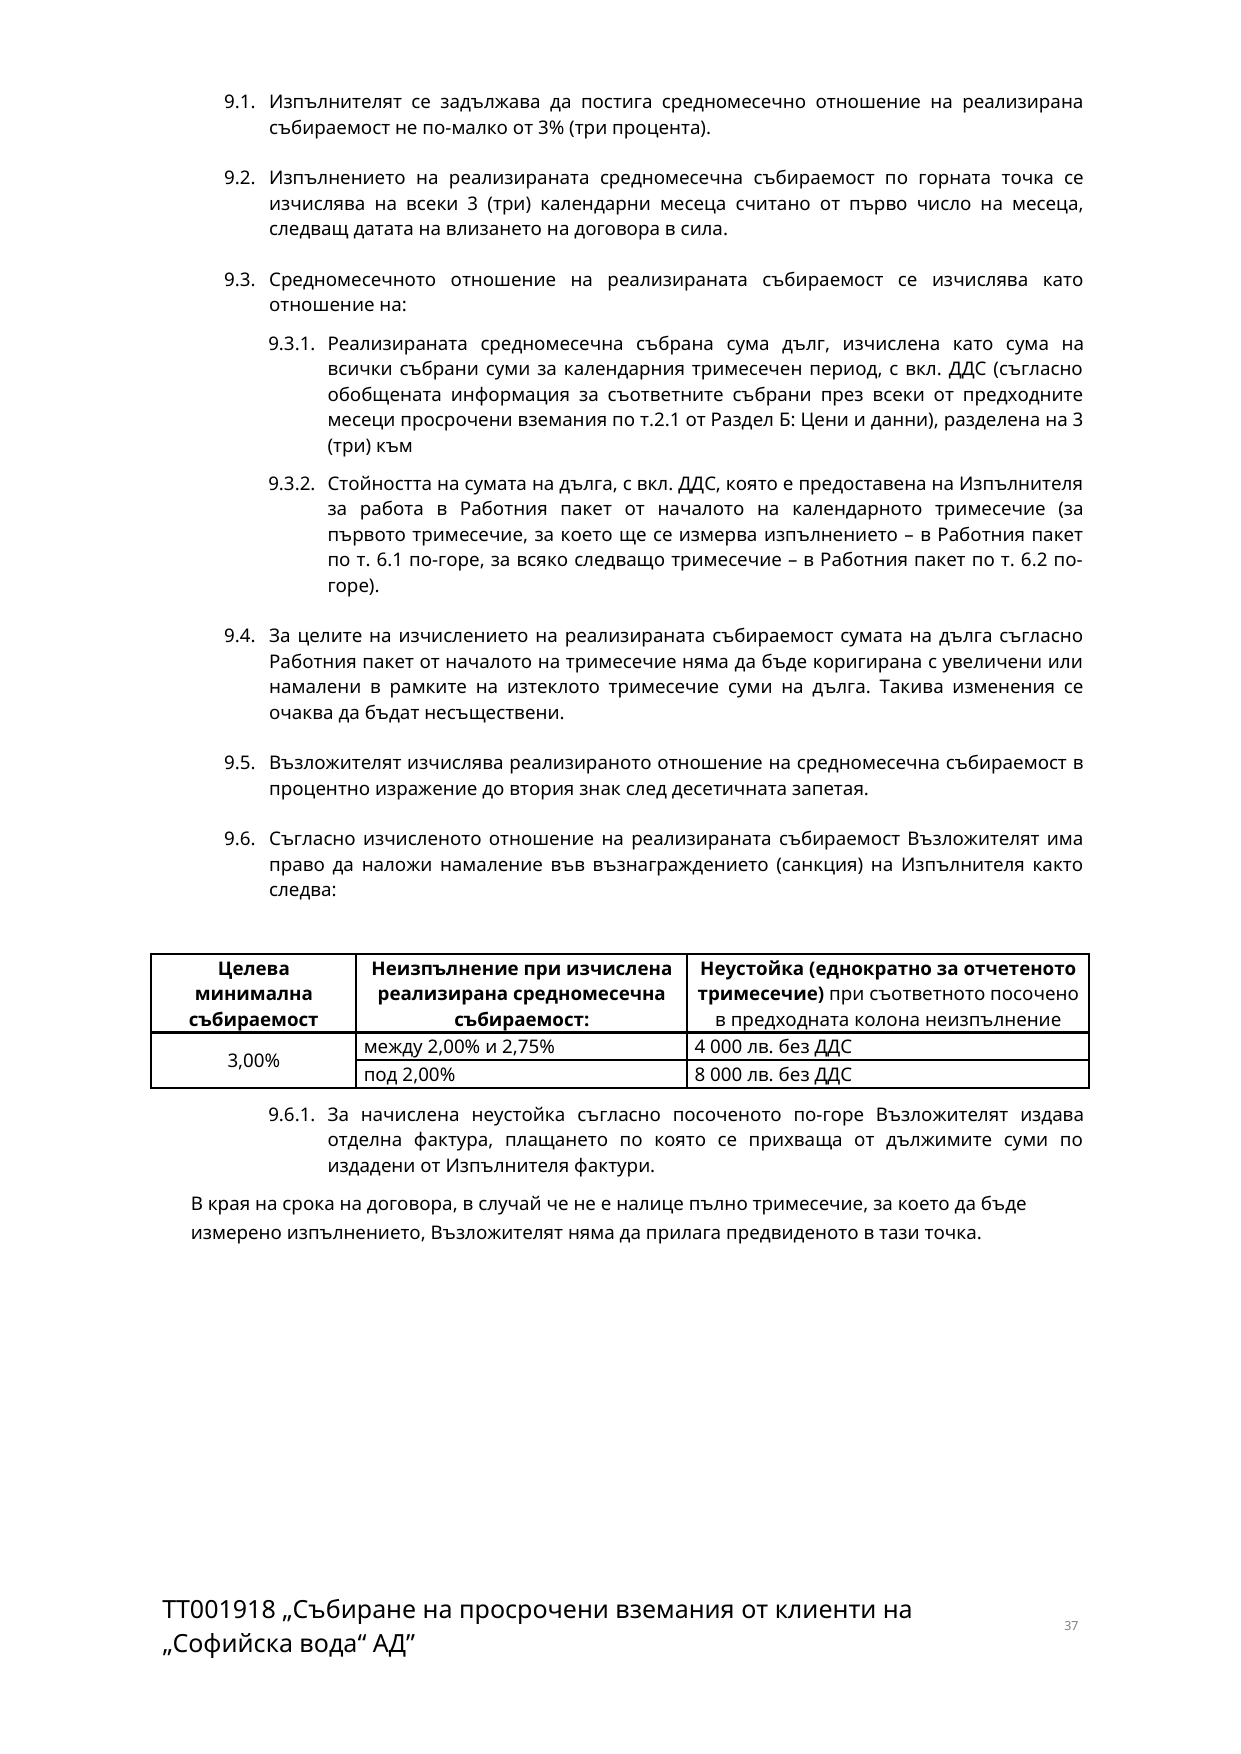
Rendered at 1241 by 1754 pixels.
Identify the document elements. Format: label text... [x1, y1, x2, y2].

list Средномесечното отношение на реализираната събираемост се изчислява като отношение на: [224, 266, 1084, 317]
table_header Неизпълнение при изчислена реализирана средномесечна събираемост: [357, 955, 686, 1031]
list Стойността на сумата на дълга, с вкл. ДДС, която е предоставена на Изпълнителя за работа в Работния пакет от началото на календарното тримесечие (за първото тримесечие, за което ще се измерва изпълнението – в Работния пакет по т. 6.1 по-горе, за всяко следващо тримесечие – в Работния пакет по т. 6.2 по-горе). [268, 470, 1084, 597]
list Реализираната средномесечна събрана сума дълг, изчислена като сума на всички събрани суми за календарния тримесечен период, с вкл. ДДС (съгласно обобщената информация за съответните събрани през всеки от предходните месеци просрочени вземания по т.2.1 от Раздел Б: Цени и данни), разделена на 3 (три) към [268, 330, 1084, 457]
list Изпълнението на реализираната средномесечна събираемост по горната точка се изчислява на всеки 3 (три) календарни месеца считано от първо число на месеца, следващ датата на влизането на договора в сила. [224, 165, 1084, 241]
list За целите на изчислението на реализираната събираемост сумата на дълга съгласно Работния пакет от началото на тримесечие няма да бъде коригирана с увеличени или намалени в рамките на изтеклото тримесечие суми на дълга. Такива изменения се очаква да бъдат несъществени. [224, 622, 1084, 724]
table_cell между 2,00% и 2,75% [357, 1034, 686, 1059]
table_header Неустойка (еднократно за отчетеното тримесечие) при съответното посочено в предходната колона неизпълнение [688, 955, 1088, 1031]
table_cell 3,00% [152, 1034, 355, 1087]
table_cell 4 000 лв. без ДДС [688, 1034, 1088, 1059]
list Съгласно изчисленото отношение на реализираната събираемост Възложителят има право да наложи намаление във възнаграждението (санкция) на Изпълнителя както следва: [224, 826, 1084, 902]
list Възложителят изчислява реализираното отношение на средномесечна събираемост в процентно изражение до втория знак след десетичната запетая. [224, 749, 1084, 801]
list Изпълнителят се задължава да постига средномесечно отношение на реализирана събираемост не по-малко от 3% (три процента). [224, 89, 1084, 140]
text В края на срока на договора, в случай че не е налице пълно тримесечие, за което да бъде измерено изпълнението, Възложителят няма да прилага предвиденото в тази точка. [191, 1190, 1090, 1245]
table_cell под 2,00% [357, 1061, 686, 1087]
table_header Целева минимална събираемост [152, 955, 355, 1031]
table_cell 8 000 лв. без ДДС [688, 1061, 1088, 1087]
list За начислена неустойка съгласно посоченото по-горе Възложителят издава отделна фактура, плащането по която се прихваща от дължимите суми по издадени от Изпълнителя фактури. [268, 1101, 1084, 1178]
